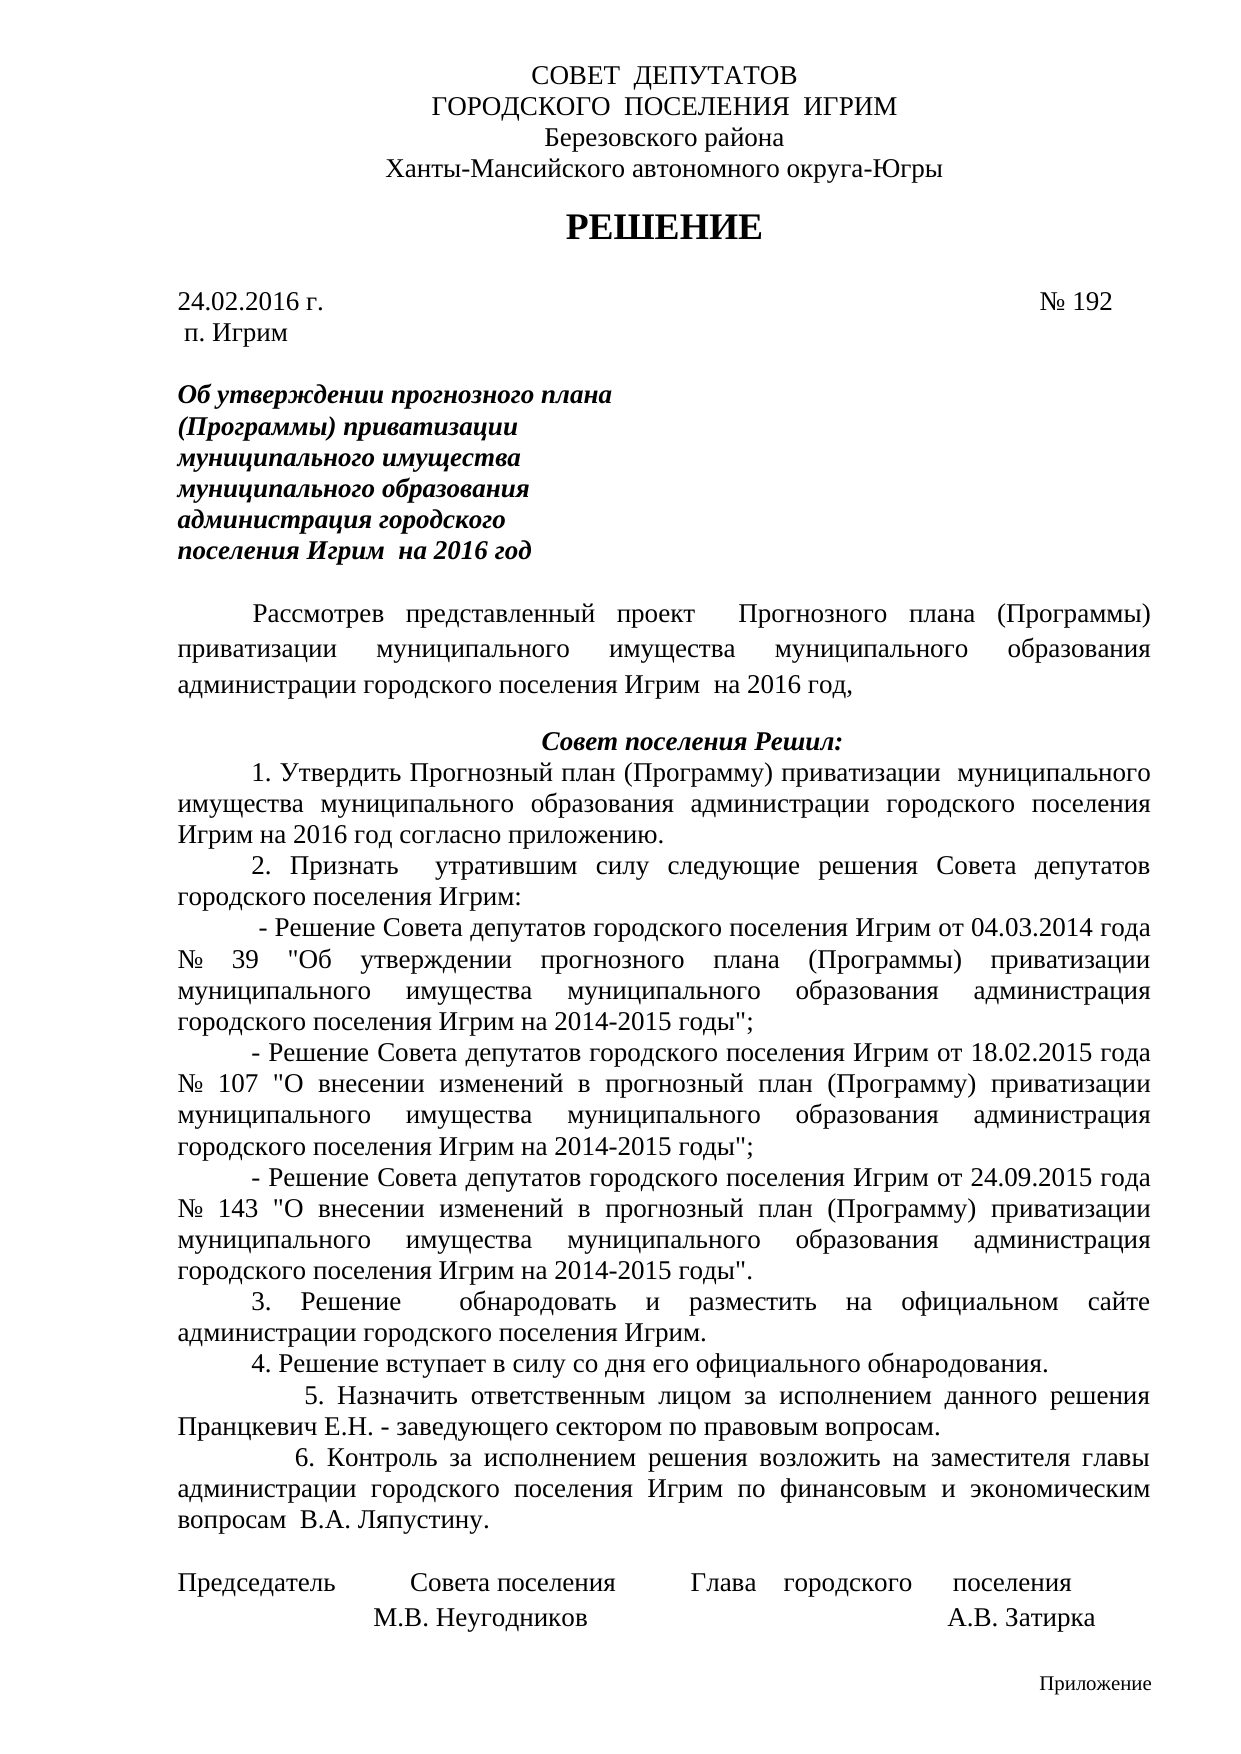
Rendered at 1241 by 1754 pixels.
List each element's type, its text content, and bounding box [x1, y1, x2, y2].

text поселения Игрим на 2016 год [177, 534, 1152, 566]
text - Решение Совета депутатов городского поселения Игрим от 04.03.2014 года № 39 "Об утверждении прогнозного плана (Программы) приватизации муниципального имущества муниципального образования администрация городского поселения Игрим на 2014-2015 годы"; [177, 912, 1152, 1036]
text 6. Контроль за исполнением решения возложить на заместителя главы администрации городского поселения Игрим по финансовым и экономическим вопросам В.А. Ляпустину. [177, 1441, 1152, 1534]
text Об утверждении прогнозного плана [177, 379, 1152, 410]
text 4. Решение вступает в силу со дня его официального обнародования. [177, 1348, 1152, 1379]
text администрация городского [177, 503, 1152, 534]
text - Решение Совета депутатов городского поселения Игрим от 18.02.2015 года № 107 "О внесении изменений в прогнозный план (Программу) приватизации муниципального имущества муниципального образования администрация городского поселения Игрим на 2014-2015 годы"; [177, 1036, 1152, 1161]
text РЕШЕНИЕ [177, 204, 1152, 248]
text Совет поселения Решил: [177, 725, 1152, 756]
text муниципального образования [177, 472, 1152, 503]
table_header Глава городского поселения А.В. Затирка [679, 1566, 1163, 1637]
text (Программы) приватизации [177, 410, 1152, 441]
text п. Игрим [177, 316, 1152, 347]
text 24.02.2016 г. № 192 [177, 285, 1152, 316]
text СОВЕТ ДЕПУТАТОВ [177, 59, 1152, 90]
text 5. Назначить ответственным лицом за исполнением данного решения Пранцкевич Е.Н. - заведующего сектором по правовым вопросам. [177, 1379, 1152, 1441]
table_header Председатель Совета поселения М.В. Неугодников [166, 1566, 679, 1637]
text - Решение Совета депутатов городского поселения Игрим от 24.09.2015 года № 143 "О внесении изменений в прогнозный план (Программу) приватизации муниципального имущества муниципального образования администрация городского поселения Игрим на 2014-2015 годы". [177, 1161, 1152, 1285]
text Приложение [177, 1671, 1152, 1694]
text 3. Решение обнародовать и разместить на официальном сайте администрации городского поселения Игрим. [177, 1285, 1152, 1348]
text муниципального имущества [177, 441, 1152, 472]
text 2. Признать утратившим силу следующие решения Совета депутатов городского поселения Игрим: [177, 849, 1152, 912]
text Березовского района [177, 121, 1152, 152]
text 1. Утвердить Прогнозный план (Программу) приватизации муниципального имущества муниципального образования администрации городского поселения Игрим на 2016 год согласно приложению. [177, 756, 1152, 849]
text Ханты-Мансийского автономного округа-Югры [177, 152, 1152, 184]
text ГОРОДСКОГО ПОСЕЛЕНИЯ ИГРИМ [177, 90, 1152, 121]
text Рассмотрев представленный проект Прогнозного плана (Программы) приватизации муниципального имущества муниципального образования администрации городского поселения Игрим на 2016 год, [177, 597, 1152, 699]
